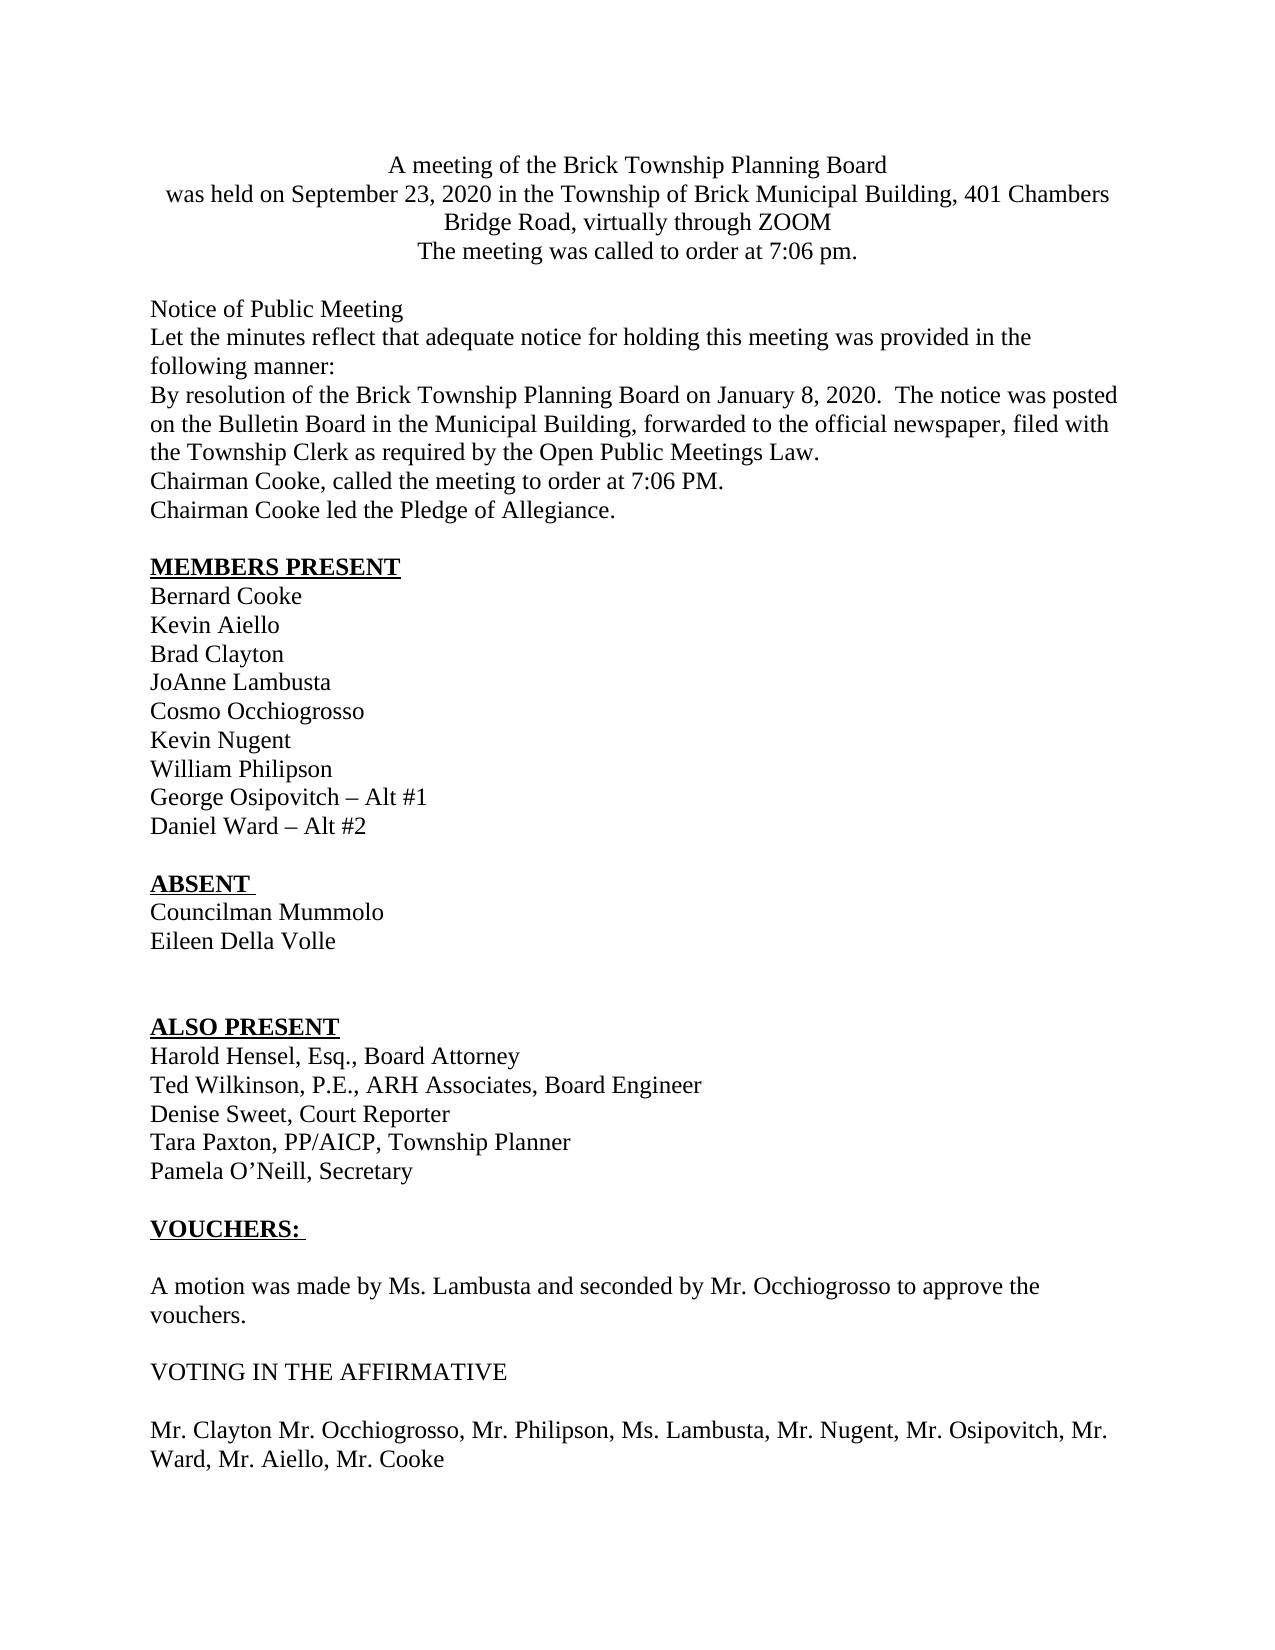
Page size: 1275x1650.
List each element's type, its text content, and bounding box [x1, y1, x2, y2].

text ALSO PRESENT [150, 1012, 1125, 1041]
text Kevin Aiello [150, 610, 1125, 639]
text Chairman Cooke led the Pledge of Allegiance. [150, 495, 1125, 524]
text William Philipson [150, 754, 1125, 782]
text MEMBERS PRESENT [150, 552, 1125, 581]
text George Osipovitch – Alt #1 [150, 782, 1125, 811]
text A meeting of the Brick Township Planning Board [150, 150, 1125, 179]
text Brad Clayton [150, 639, 1125, 667]
text Harold Hensel, Esq., Board Attorney [150, 1041, 1125, 1070]
text The meeting was called to order at 7:06 pm. [150, 236, 1125, 265]
text Chairman Cooke, called the meeting to order at 7:06 PM. [150, 466, 1125, 495]
text Tara Paxton, PP/AICP, Township Planner [150, 1127, 1125, 1156]
text By resolution of the Brick Township Planning Board on January 8, 2020. The notice was posted on the Bulletin Board in the Municipal Building, forwarded to the official newspaper, filed with the Township Clerk as required by the Open Public Meetings Law. [150, 380, 1125, 466]
text Denise Sweet, Court Reporter [150, 1099, 1125, 1127]
text Eileen Della Volle [150, 926, 1125, 955]
text Bernard Cooke [150, 581, 1125, 610]
text Mr. Clayton Mr. Occhiogrosso, Mr. Philipson, Ms. Lambusta, Mr. Nugent, Mr. Osipovitch, Mr. Ward, Mr. Aiello, Mr. Cooke [150, 1415, 1125, 1472]
text Cosmo Occhiogrosso [150, 696, 1125, 725]
text Ted Wilkinson, P.E., ARH Associates, Board Engineer [150, 1070, 1125, 1099]
text Let the minutes reflect that adequate notice for holding this meeting was provided in the following manner: [150, 322, 1125, 380]
text Daniel Ward – Alt #2 [150, 811, 1125, 840]
text Notice of Public Meeting [150, 294, 1125, 322]
text Councilman Mummolo [150, 897, 1125, 926]
text A motion was made by Ms. Lambusta and seconded by Mr. Occhiogrosso to approve the vouchers. [150, 1271, 1125, 1329]
text ABSENT [150, 869, 1125, 897]
text JoAnne Lambusta [150, 667, 1125, 696]
text VOTING IN THE AFFIRMATIVE [150, 1357, 1125, 1386]
text Pamela O’Neill, Secretary [150, 1156, 1125, 1185]
text was held on September 23, 2020 in the Township of Brick Municipal Building, 401 Chambers Bridge Road, virtually through ZOOM [150, 179, 1125, 236]
text VOUCHERS: [150, 1214, 1125, 1242]
text Kevin Nugent [150, 725, 1125, 754]
